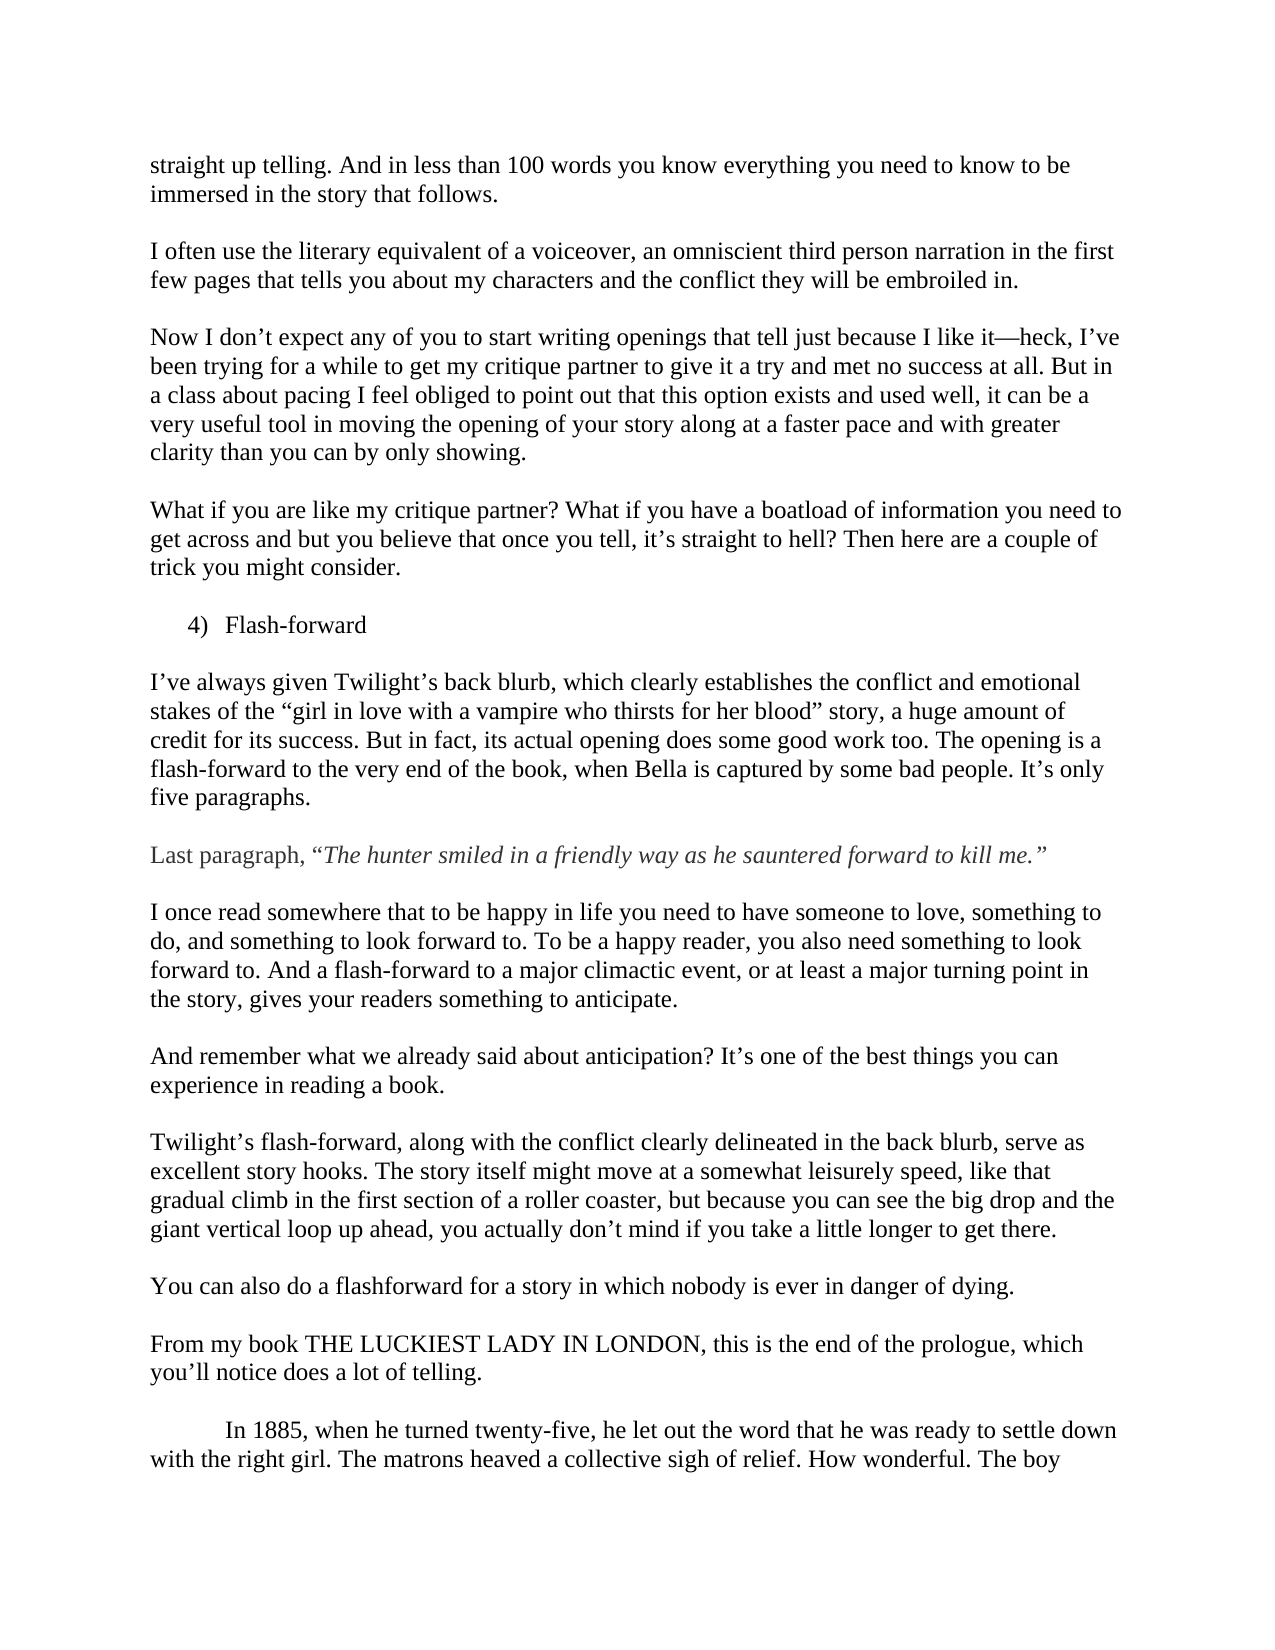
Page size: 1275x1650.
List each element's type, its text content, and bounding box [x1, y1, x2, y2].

text I once read somewhere that to be happy in life you need to have someone to love, something to do, and something to look forward to. To be a happy reader, you also need something to look forward to. And a flash-forward to a major climactic event, or at least a major turning point in the story, gives your readers something to anticipate. [150, 897, 1125, 1012]
text Last paragraph, “The hunter smiled in a friendly way as he sauntered forward to kill me.” [323, 840, 1125, 869]
list Flash-forward [187, 610, 1125, 639]
text I’ve always given Twilight’s back blurb, which clearly establishes the conflict and emotional stakes of the “girl in love with a vampire who thirsts for her blood” story, a huge amount of credit for its success. But in fact, its actual opening does some good work too. The opening is a flash-forward to the very end of the book, when Bella is captured by some bad people. It’s only five paragraphs. [150, 667, 1125, 811]
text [150, 150, 1125, 207]
text What if you are like my critique partner? What if you have a boatload of information you need to get across and but you believe that once you tell, it’s straight to hell? Then here are a couple of trick you might consider. [150, 495, 1125, 581]
text And remember what we already said about anticipation? It’s one of the best things you can experience in reading a book. [150, 1041, 1125, 1099]
text Twilight’s flash-forward, along with the conflict clearly delineated in the back blurb, serve as excellent story hooks. The story itself might move at a somewhat leisurely speed, like that gradual climb in the first section of a roller coaster, but because you can see the big drop and the giant vertical loop up ahead, you actually don’t mind if you take a little longer to get there. [150, 1127, 1125, 1242]
text Now I don’t expect any of you to start writing openings that tell just because I like it—heck, I’ve been trying for a while to get my critique partner to give it a try and met no success at all. But in a class about pacing I feel obliged to point out that this option exists and used well, it can be a very useful tool in moving the opening of your story along at a faster pace and with greater clarity than you can by only showing. [150, 322, 1125, 466]
text I often use the literary equivalent of a voiceover, an omniscient third person narration in the first few pages that tells you about my characters and the conflict they will be embroiled in. [150, 236, 1125, 294]
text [150, 1415, 1125, 1472]
text You can also do a flashforward for a story in which nobody is ever in danger of dying. [150, 1271, 1125, 1300]
text From my book THE LUCKIEST LADY IN LONDON, this is the end of the prologue, which you’ll notice does a lot of telling. [150, 1329, 1125, 1386]
